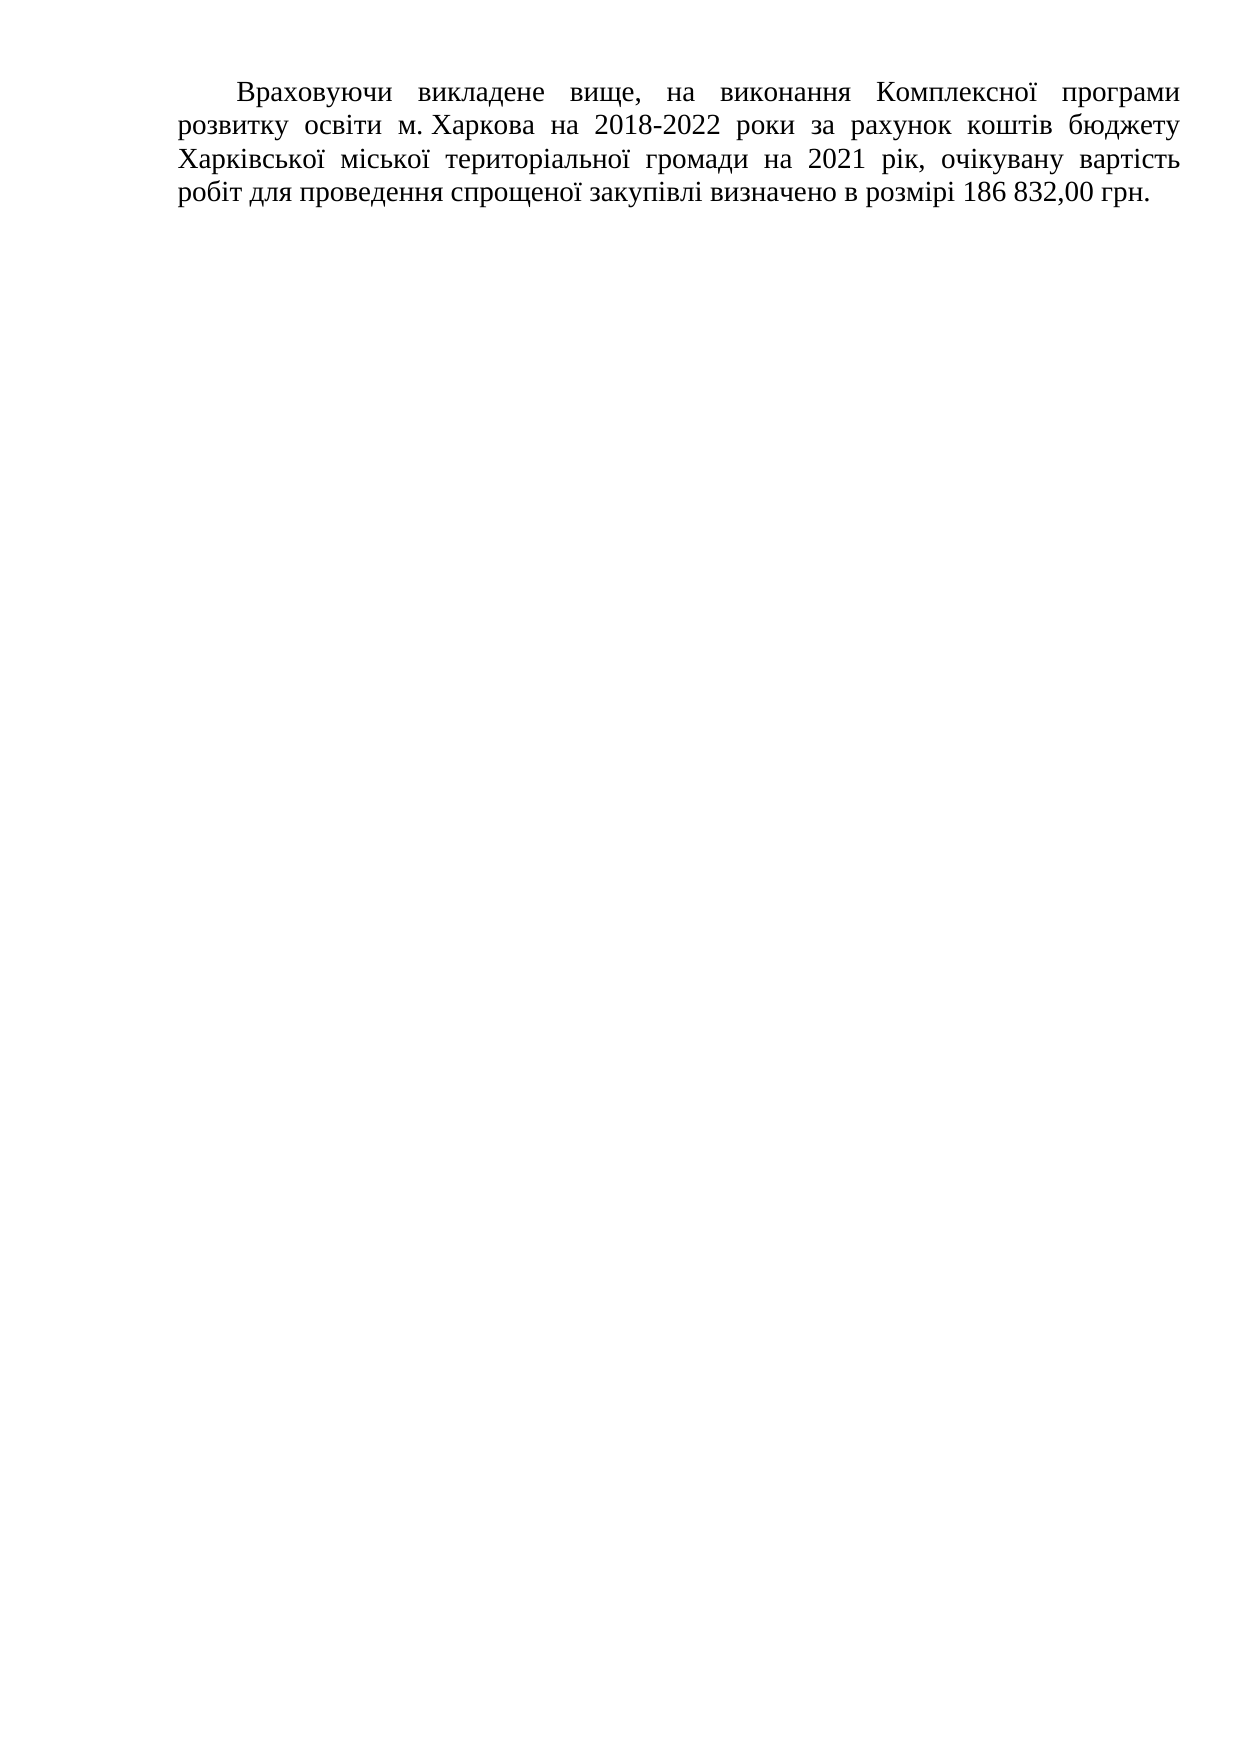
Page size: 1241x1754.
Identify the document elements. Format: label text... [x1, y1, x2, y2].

text Враховуючи викладене вище, на виконання Комплексної програми розвитку освіти м. Харкова на 2018-2022 роки за рахунок коштів бюджету Харківської міської територіальної громади на 2021 рік, очікувану вартість робіт для проведення спрощеної закупівлі визначено в розмірі 186 832,00 грн. [177, 74, 1181, 208]
